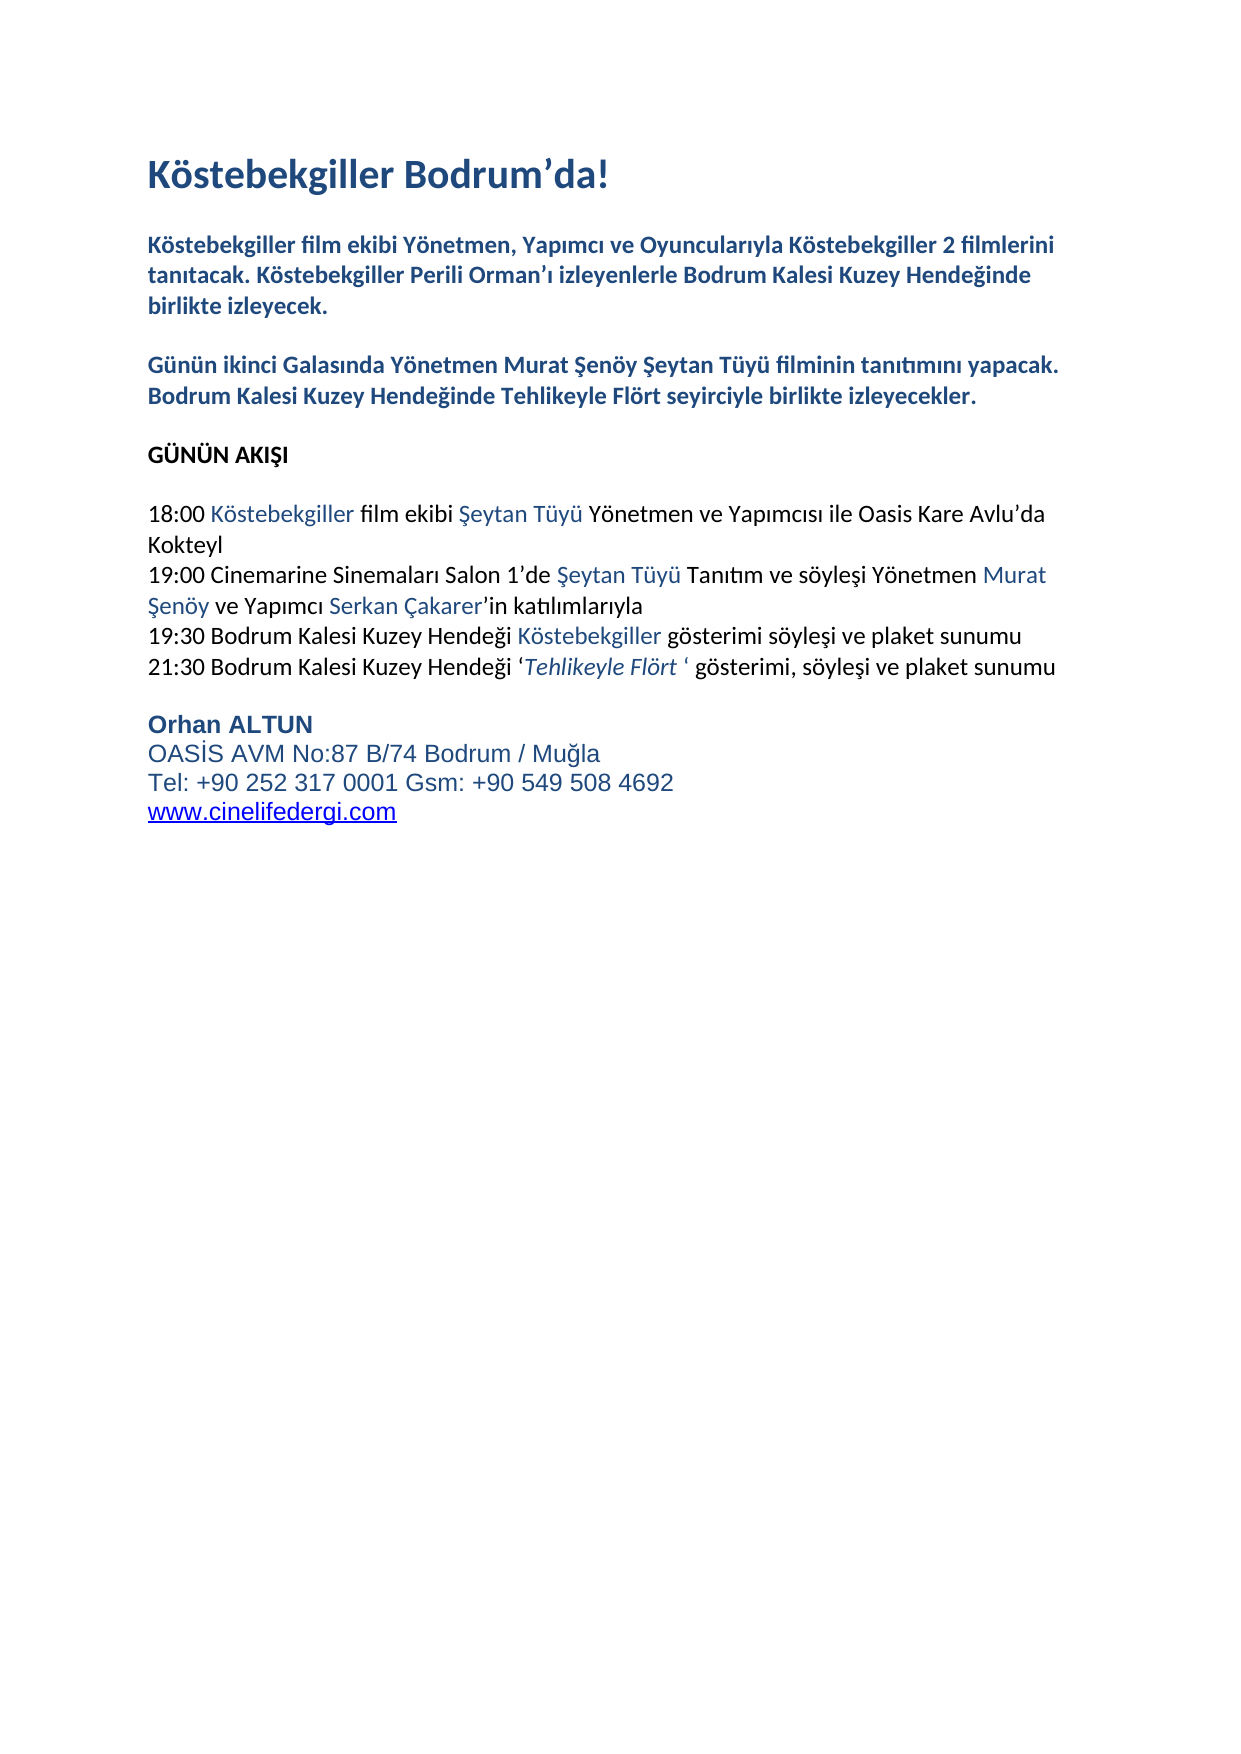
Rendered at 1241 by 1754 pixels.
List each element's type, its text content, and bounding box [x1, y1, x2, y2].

text Köstebekgiller Bodrum’da! [148, 148, 1093, 198]
text GÜNÜN AKIŞI [148, 439, 1093, 469]
text 19:00 Cinemarine Sinemaları Salon 1’de Şeytan Tüyü Tanıtım ve söyleşi Yönetmen Murat Şenöy ve Yapımcı Serkan Çakarer’in katılımlarıyla [148, 559, 1093, 620]
text Günün ikinci Galasında Yönetmen Murat Şenöy Şeytan Tüyü filminin tanıtımını yapacak. Bodrum Kalesi Kuzey Hendeğinde Tehlikeyle Flört seyirciyle birlikte izleyecekler. [148, 349, 1093, 410]
text Orhan ALTUN [148, 710, 1093, 739]
text Köstebekgiller film ekibi Yönetmen, Yapımcı ve Oyuncularıyla Köstebekgiller 2 filmlerini tanıtacak. Köstebekgiller Perili Orman’ı izleyenlerle Bodrum Kalesi Kuzey Hendeğinde birlikte izleyecek. [148, 229, 1093, 321]
text www.cinelifedergi.com [148, 796, 1093, 825]
text 21:30 Bodrum Kalesi Kuzey Hendeği ‘Tehlikeyle Flört ‘ gösterimi, söyleşi ve plaket sunumu [148, 651, 1093, 681]
text 18:00 Köstebekgiller film ekibi Şeytan Tüyü Yönetmen ve Yapımcısı ile Oasis Kare Avlu’da Kokteyl [148, 498, 1093, 559]
text OASİS AVM No:87 B/74 Bodrum / Muğla Tel: +90 252 317 0001 Gsm: +90 549 508 4692 [148, 739, 1093, 796]
text 19:30 Bodrum Kalesi Kuzey Hendeği Köstebekgiller gösterimi söyleşi ve plaket sunumu [148, 620, 1093, 651]
